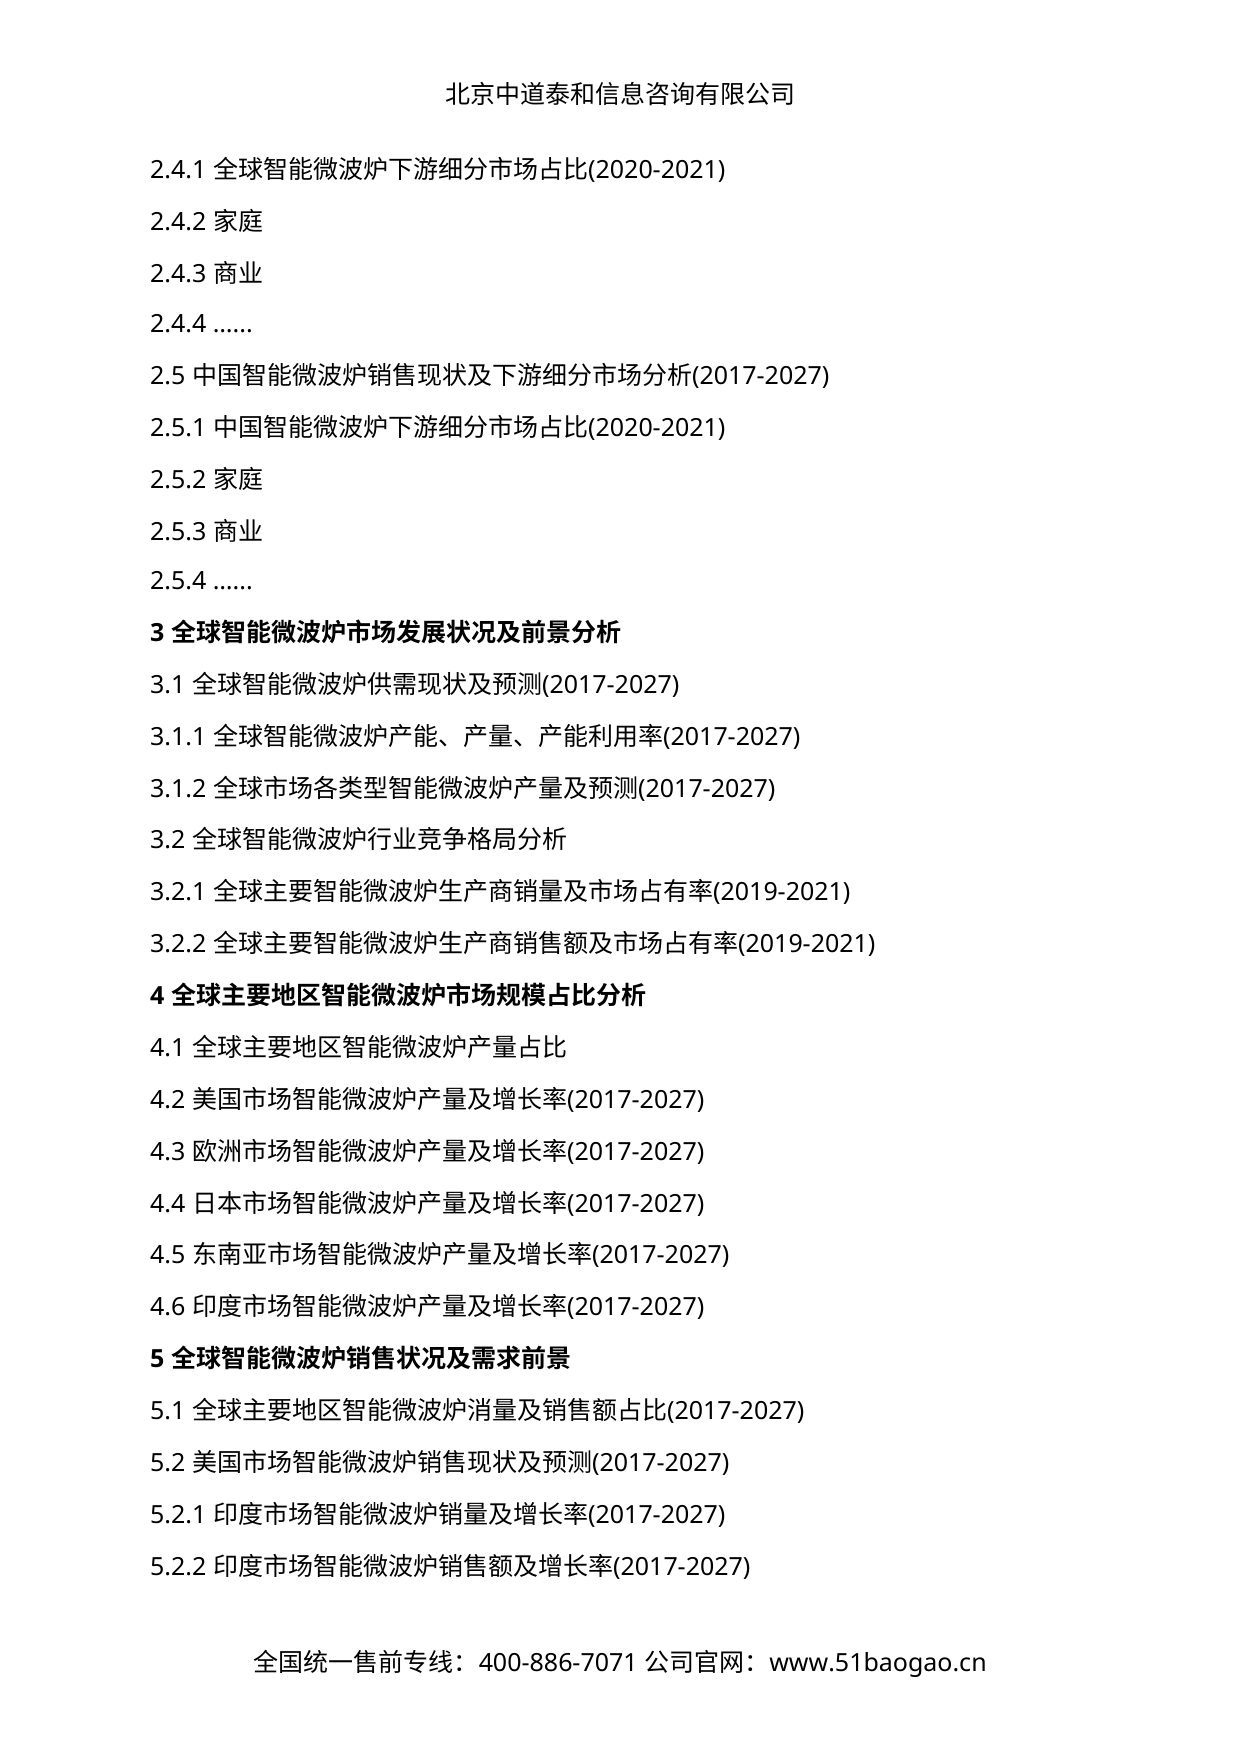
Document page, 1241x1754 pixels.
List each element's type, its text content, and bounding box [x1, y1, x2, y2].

text 3.1.2 全球市场各类型智能微波炉产量及预测(2017-2027) [150, 768, 1090, 804]
text 4.5 东南亚市场智能微波炉产量及增长率(2017-2027) [150, 1235, 1090, 1271]
text 3.2.2 全球主要智能微波炉生产商销售额及市场占有率(2019-2021) [150, 924, 1090, 960]
text 2.5 中国智能微波炉销售现状及下游细分市场分析(2017-2027) [150, 355, 1090, 392]
text 4.1 全球主要地区智能微波炉产量占比 [150, 1027, 1090, 1064]
text 5 全球智能微波炉销售状况及需求前景 [150, 1339, 1090, 1375]
text 5.2 美国市场智能微波炉销售现状及预测(2017-2027) [150, 1442, 1090, 1479]
text 2.4.2 家庭 [150, 202, 1090, 238]
text 3.1 全球智能微波炉供需现状及预测(2017-2027) [150, 664, 1090, 701]
text 4.3 欧洲市场智能微波炉产量及增长率(2017-2027) [150, 1131, 1090, 1167]
text 2.4.4 …... [150, 306, 1090, 340]
text 5.2.1 印度市场智能微波炉销量及增长率(2017-2027) [150, 1494, 1090, 1531]
text 4 全球主要地区智能微波炉市场规模占比分析 [150, 976, 1090, 1012]
text 4.6 印度市场智能微波炉产量及增长率(2017-2027) [150, 1287, 1090, 1323]
text 3.2 全球智能微波炉行业竞争格局分析 [150, 820, 1090, 856]
text 2.5.3 商业 [150, 511, 1090, 547]
text 2.5.1 中国智能微波炉下游细分市场占比(2020-2021) [150, 407, 1090, 443]
text 2.5.2 家庭 [150, 459, 1090, 495]
text 3 全球智能微波炉市场发展状况及前景分析 [150, 612, 1090, 649]
text 3.1.1 全球智能微波炉产能、产量、产能利用率(2017-2027) [150, 716, 1090, 752]
text 2.4.1 全球智能微波炉下游细分市场占比(2020-2021) [150, 150, 1090, 186]
text 2.5.4 …... [150, 563, 1090, 597]
text 4.2 美国市场智能微波炉产量及增长率(2017-2027) [150, 1079, 1090, 1116]
text 3.2.1 全球主要智能微波炉生产商销量及市场占有率(2019-2021) [150, 872, 1090, 908]
text 2.4.3 商业 [150, 254, 1090, 290]
text 5.1 全球主要地区智能微波炉消量及销售额占比(2017-2027) [150, 1391, 1090, 1427]
text 4.4 日本市场智能微波炉产量及增长率(2017-2027) [150, 1183, 1090, 1219]
text 5.2.2 印度市场智能微波炉销售额及增长率(2017-2027) [150, 1546, 1090, 1582]
